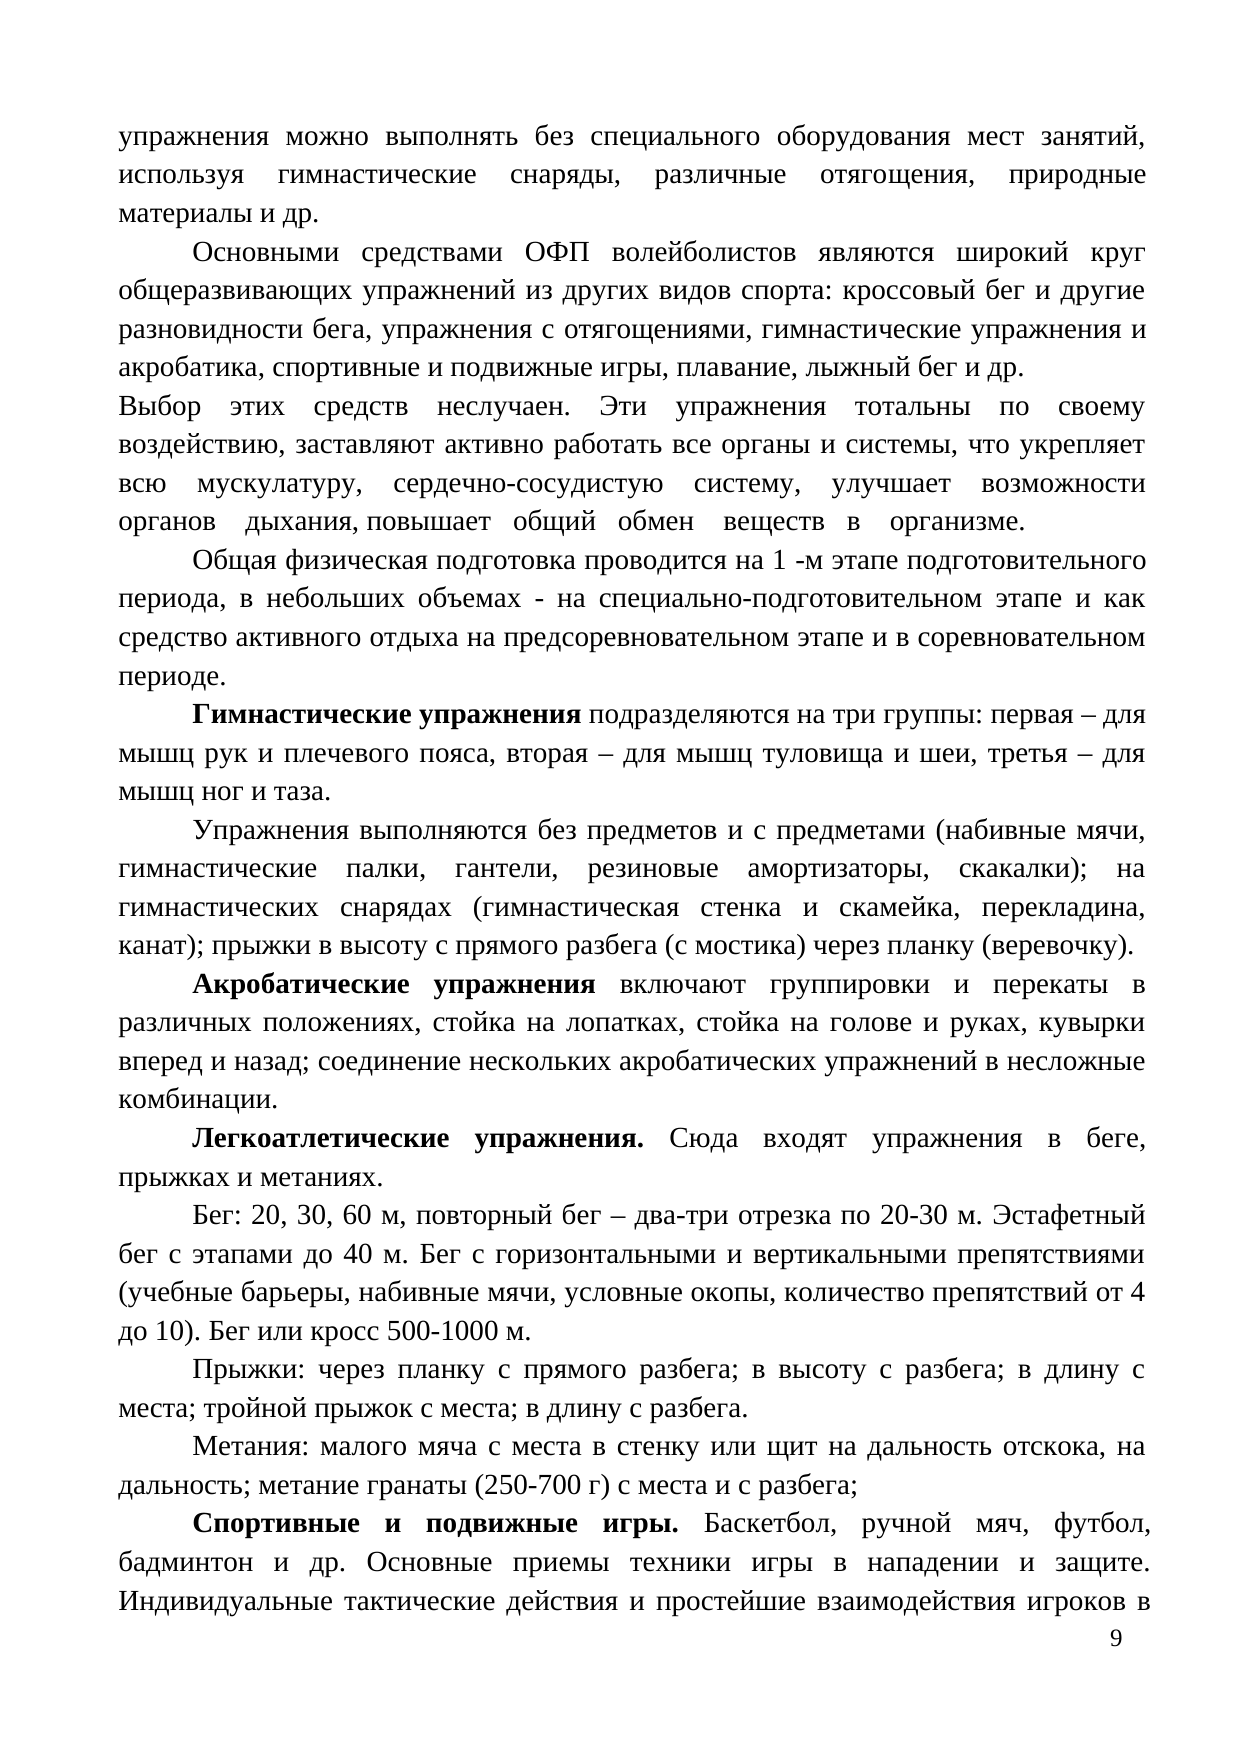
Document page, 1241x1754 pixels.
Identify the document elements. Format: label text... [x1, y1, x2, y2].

text Прыжки: через планку с прямого разбега; в высоту с разбега; в длину с места; тройной прыжок с места; в длину с разбега. [118, 1351, 1146, 1423]
text Упражнения выполняются без предметов и с предметами (набивные мячи, гимнастические палки, гантели, резиновые амортизаторы, скакалки); на гимнастических снарядах (гимнастическая стенка и скамейка, перекладина, канат); прыжки в высоту с прямого разбега (с мостика) через планку (веревочку). [118, 812, 1146, 961]
text Легкоатлетические упражнения. Сюда входят упражнения в беге, прыжках и метаниях. [118, 1120, 1146, 1192]
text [118, 1506, 1152, 1616]
text Гимнастические упражнения подразделяются на три группы: первая – для мышц рук и плечевого пояса, вторая – для мышц туловища и шеи, третья – для мышц ног и таза. [118, 696, 1146, 807]
text Акробатические упражнения включают группировки и перекаты в различных положениях, стойка на лопатках, стойка на голове и руках, кувырки вперед и назад; соединение нескольких акробатических упражнений в несложные комбинации. [118, 966, 1146, 1115]
text Метания: малого мяча с места в стенку или щит на дальность отскока, на дальность; метание гранаты (250-700 г) с места и с разбега; [118, 1428, 1146, 1501]
text Бег: 20, 30, 60 м, повторный бег – два-три отрезка по 20-30 м. Эстафетный бег с этапами до 40 м. Бег с горизонтальными и вертикальными препятствиями (учебные барьеры, набивные мячи, условные окопы, количество препятствий от 4 до 10). Бег или кросс 500-1000 м. [118, 1197, 1146, 1346]
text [118, 118, 1146, 229]
text Основными средствами ОФП волейболистов являются широкий круг общеразвивающих упражнений из других видов спорта: кроссовый бег и другие разновидности бега, упражнения с отягощениями, гимнастические упражнения и акробатика, спортивные и подвижные игры, плавание, лыжный бег и др. [118, 234, 1146, 383]
text Общая физическая подготовка проводится на 1 -м этапе подготовительного периода, в небольших объемах - на специально-подготовительном этапе и как средство активного отдыха на предсоревновательном этапе и в соревновательном периоде. [118, 542, 1146, 691]
text Выбор этих средств неслучаен. Эти упражнения тотальны по своему воздействию, заставляют активно работать все органы и системы, что укрепляет всю мускулатуру, сердечно-сосудистую систему, улучшает возможности органов дыхания, повышает общий обмен веществ в организме. [118, 388, 1146, 537]
